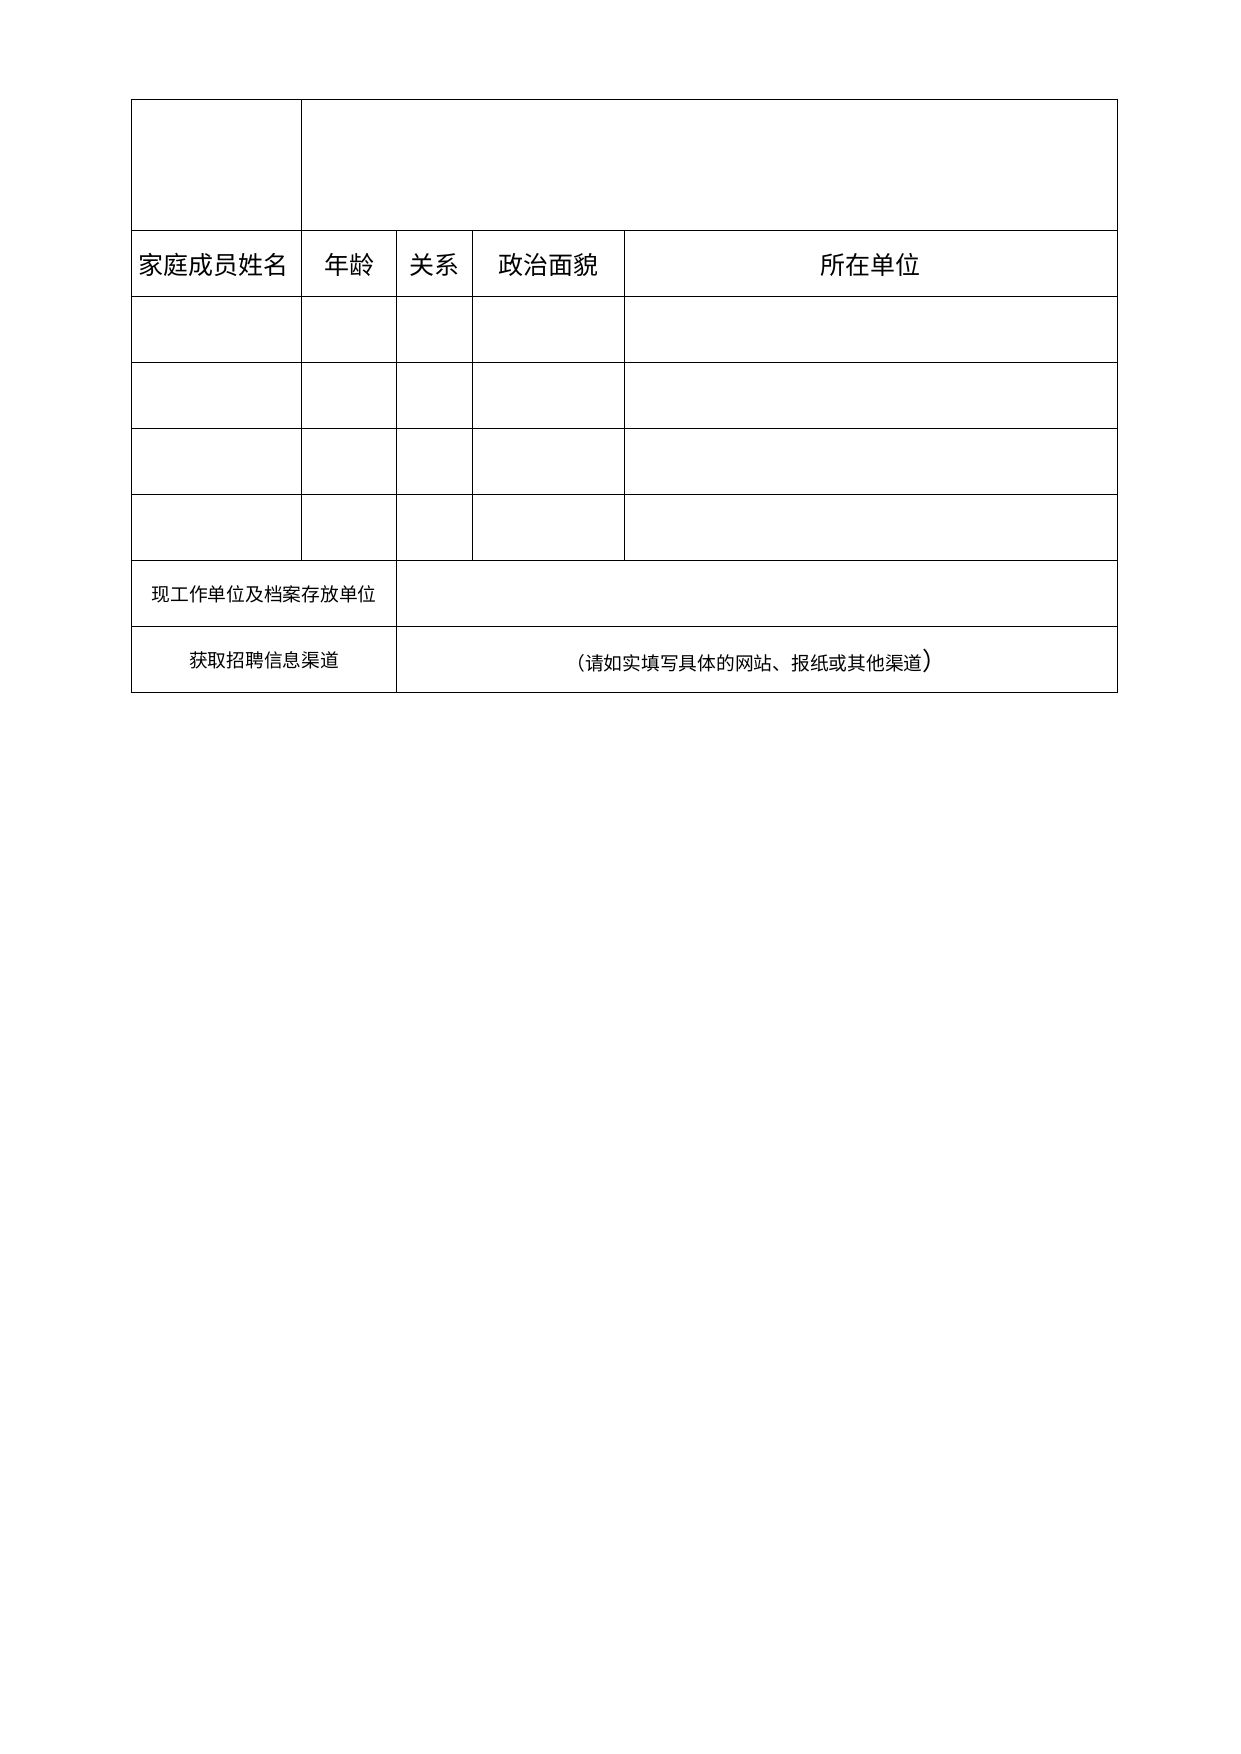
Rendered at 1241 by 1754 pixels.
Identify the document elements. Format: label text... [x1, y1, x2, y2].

table_cell 获取招聘信息渠道 [132, 627, 396, 692]
table_cell [302, 495, 396, 560]
table_cell [132, 429, 301, 494]
table_cell 关系 [397, 231, 472, 296]
table_cell [473, 495, 624, 560]
table_cell [397, 429, 472, 494]
table_cell [473, 363, 624, 428]
table_cell [302, 363, 396, 428]
table_cell [473, 429, 624, 494]
table_cell 家庭成员姓名 [132, 231, 301, 296]
table_cell [397, 495, 472, 560]
table_cell [625, 429, 1117, 494]
table_cell （请如实填写具体的网站、报纸或其他渠道） [397, 627, 1117, 692]
table_cell [625, 297, 1117, 362]
table_cell 现工作单位及档案存放单位 [132, 561, 396, 626]
table_cell [302, 100, 1117, 230]
table_cell [132, 495, 301, 560]
table_cell 所在单位 [625, 231, 1117, 296]
table_cell [132, 363, 301, 428]
table_cell [397, 297, 472, 362]
table_cell [302, 297, 396, 362]
table_cell [473, 297, 624, 362]
table_cell [397, 363, 472, 428]
table_cell 政治面貌 [473, 231, 624, 296]
table_cell [132, 297, 301, 362]
table_cell 年龄 [302, 231, 396, 296]
table_cell [625, 495, 1117, 560]
table_cell [302, 429, 396, 494]
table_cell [132, 100, 301, 230]
table_cell [397, 561, 1117, 626]
table_cell [625, 363, 1117, 428]
